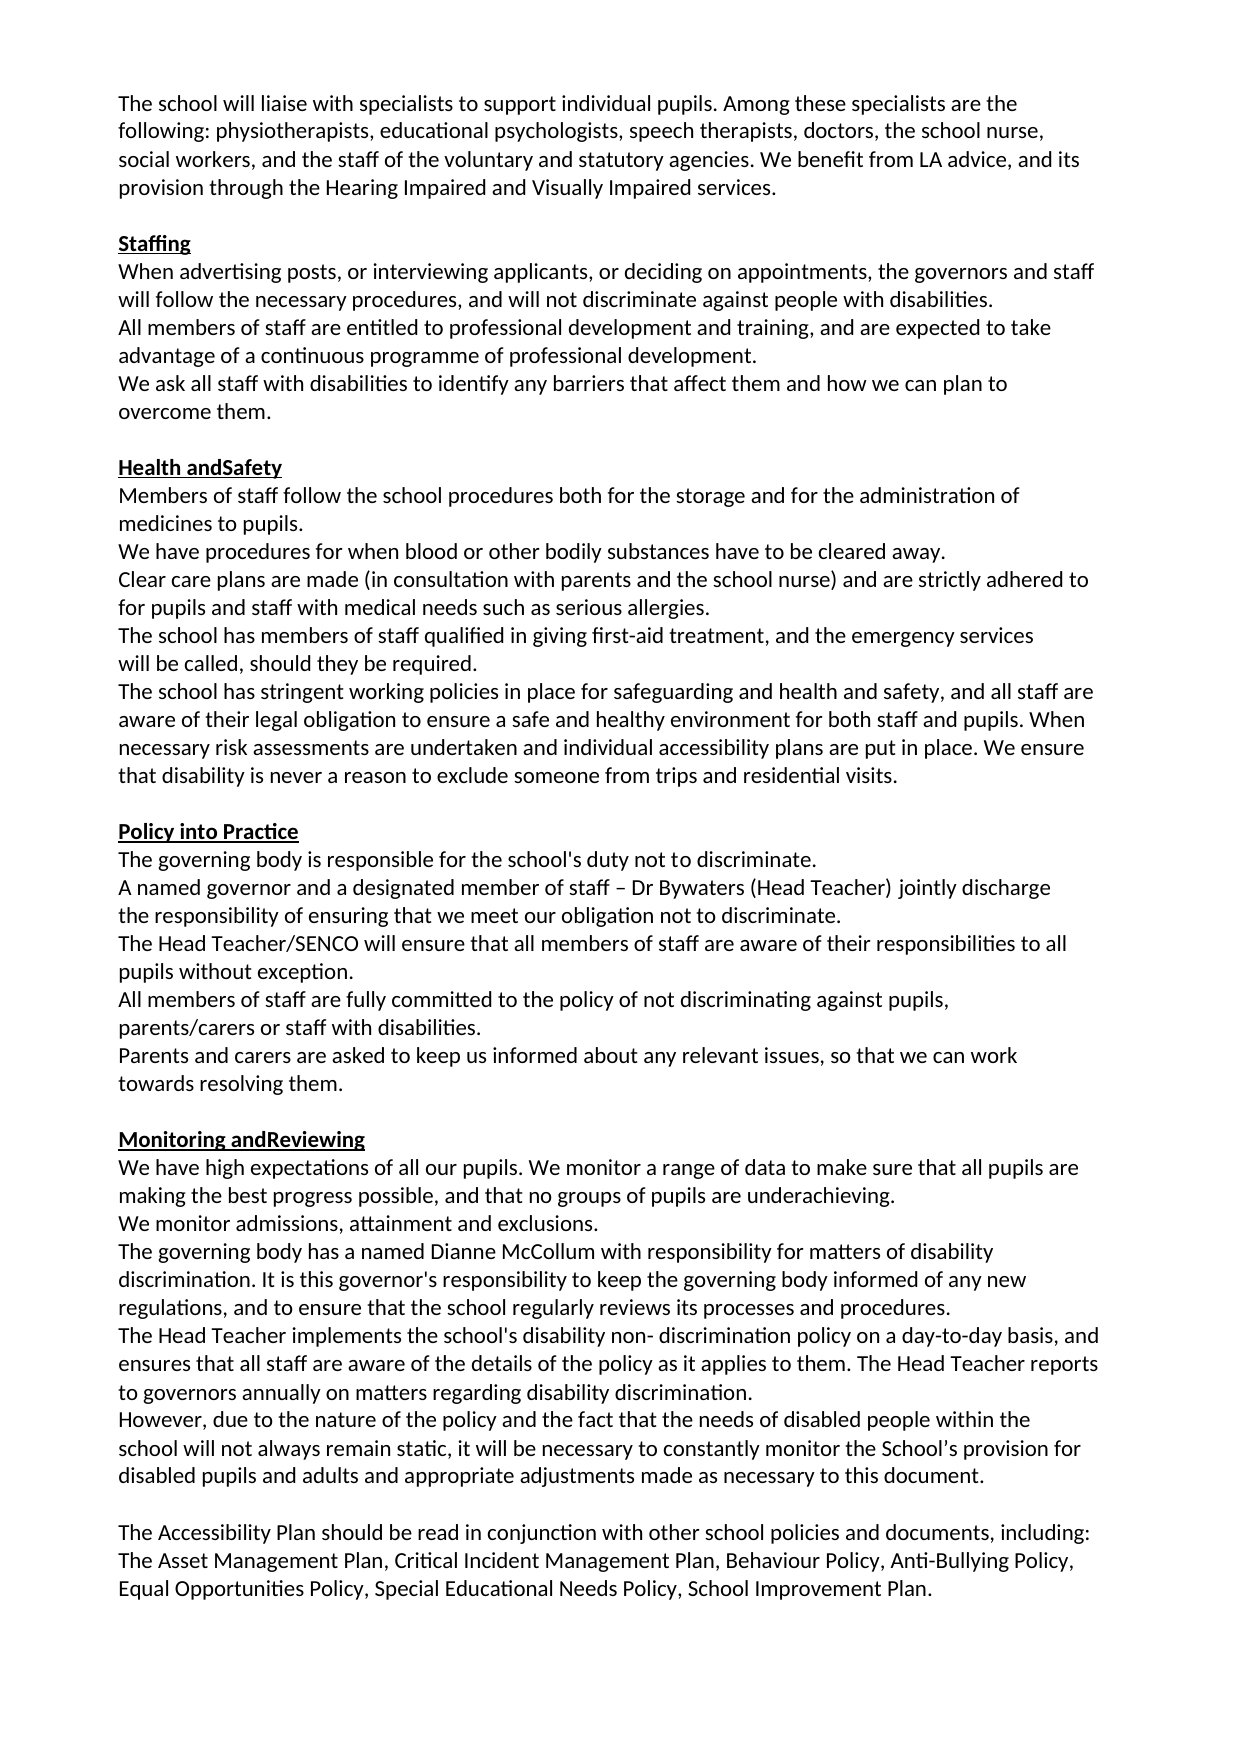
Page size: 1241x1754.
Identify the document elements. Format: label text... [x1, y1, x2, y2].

text The Head Teacher/SENCO will ensure that all members of staff are aware of their responsibilities to all pupils without exception. [118, 929, 1107, 985]
text We have high expectations of all our pupils. We monitor a range of data to make sure that all pupils are making the best progress possible, and that no groups of pupils are underachieving. [118, 1153, 1096, 1209]
text All members of staff are fully committed to the policy of not discriminating against pupils, parents/carers or staff with disabilities. [118, 985, 1082, 1041]
text We ask all staff with disabilities to identify any barriers that affect them and how we can plan to overcome them. [118, 369, 1100, 425]
text Clear care plans are made (in consultation with parents and the school nurse) and are strictly adhered to for pupils and staff with medical needs such as serious allergies. [118, 565, 1102, 621]
subtitle Staffing [118, 229, 1073, 257]
text Members of staff follow the school procedures both for the storage and for the administration of medicines to pupils. [118, 481, 1072, 537]
text Parents and carers are asked to keep us informed about any relevant issues, so that we can work towards resolving them. [118, 1041, 1073, 1097]
subtitle Health andSafety [118, 453, 1073, 481]
text However, due to the nature of the policy and the fact that the needs of disabled people within the school will not always remain static, it will be necessary to constantly monitor the School’s provision for disabled pupils and adults and appropriate adjustments made as necessary to this document. [118, 1406, 1096, 1490]
text The school has stringent working policies in place for safeguarding and health and safety, and all staff are aware of their legal obligation to ensure a safe and healthy environment for both staff and pupils. When necessary risk assessments are undertaken and individual accessibility plans are put in place. We ensure that disability is never a reason to exclude someone from trips and residential visits. [118, 677, 1096, 789]
subtitle Monitoring andReviewing [118, 1125, 1073, 1153]
text We monitor admissions, attainment and exclusions. [118, 1209, 1073, 1237]
text The Accessibility Plan should be read in conjunction with other school policies and documents, including: [118, 1518, 1122, 1546]
text The governing body has a named Dianne McCollum with responsibility for matters of disability discrimination. It is this governor's responsibility to keep the governing body informed of any new regulations, and to ensure that the school regularly reviews its processes and procedures. [118, 1237, 1107, 1322]
subtitle Policy into Practice [118, 817, 1073, 845]
text The school will liaise with specialists to support individual pupils. Among these specialists are the following: physiotherapists, educational psychologists, speech therapists, doctors, the school nurse, social workers, and the staff of the voluntary and statutory agencies. We benefit from LA advice, and its provision through the Hearing Impaired and Visually Impaired services. [118, 89, 1102, 201]
text A named governor and a designated member of staff – Dr Bywaters (Head Teacher) jointly discharge the responsibility of ensuring that we meet our obligation not to discriminate. [118, 873, 1076, 929]
text The school has members of staff qualified in giving first-aid treatment, and the emergency services will be called, should they be required. [118, 621, 1066, 677]
text When advertising posts, or interviewing applicants, or deciding on appointments, the governors and staff will follow the necessary procedures, and will not discriminate against people with disabilities. [118, 257, 1107, 313]
text The Asset Management Plan, Critical Incident Management Plan, Behaviour Policy, Anti-Bullying Policy, Equal Opportunities Policy, Special Educational Needs Policy, School Improvement Plan. [118, 1546, 1122, 1602]
text The governing body is responsible for the school's duty not to discriminate. [118, 845, 1107, 873]
text We have procedures for when blood or other bodily substances have to be cleared away. [118, 537, 1107, 565]
text The Head Teacher implements the school's disability non- discrimination policy on a day-to-day basis, and ensures that all staff are aware of the details of the policy as it applies to them. The Head Teacher reports to governors annually on matters regarding disability discrimination. [118, 1322, 1104, 1406]
text All members of staff are entitled to professional development and training, and are expected to take advantage of a continuous programme of professional development. [118, 313, 1096, 369]
